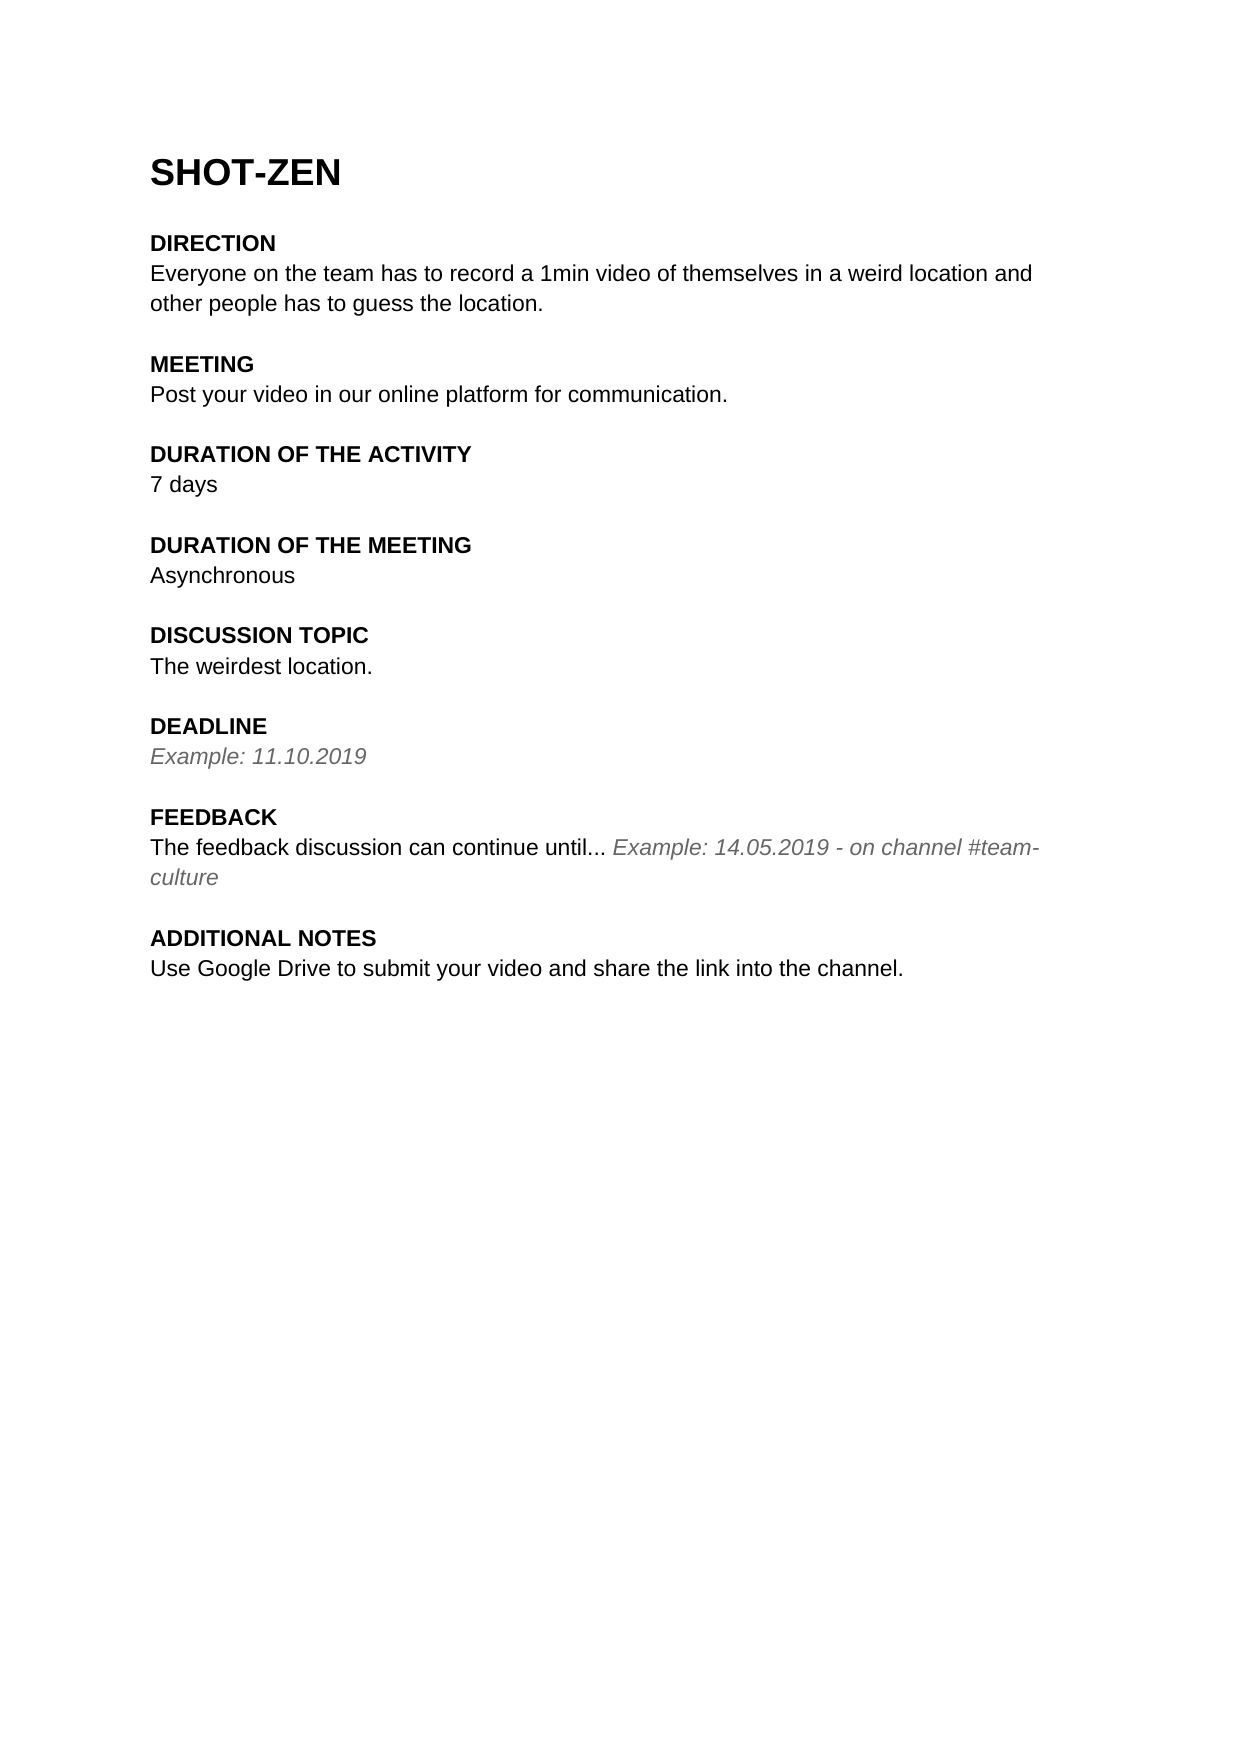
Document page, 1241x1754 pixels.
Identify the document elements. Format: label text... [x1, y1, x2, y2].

text MEETING [150, 351, 1090, 377]
text DEADLINE [150, 713, 1090, 739]
text DIRECTION [150, 230, 1090, 256]
text Use Google Drive to submit your video and share the link into the channel. [150, 955, 1090, 981]
text DURATION OF THE MEETING [150, 532, 1090, 558]
text Post your video in our online platform for communication. [150, 381, 1090, 407]
text DISCUSSION TOPIC [150, 622, 1090, 649]
text Everyone on the team has to record a 1min video of themselves in a weird location and other people has to guess the location. [150, 260, 1090, 317]
text ADDITIONAL NOTES [150, 924, 1090, 951]
text The feedback discussion can continue until... Example: 14.05.2019 - on channel #team-culture [150, 834, 1090, 891]
text FEEDBACK [150, 804, 1090, 830]
text Example: 11.10.2019 [150, 743, 1090, 770]
text The weirdest location. [150, 653, 1090, 679]
text Asynchronous [150, 562, 1090, 588]
text DURATION OF THE ACTIVITY [150, 441, 1090, 468]
text SHOT-ZEN [150, 150, 1090, 193]
text 7 days [150, 471, 1090, 498]
